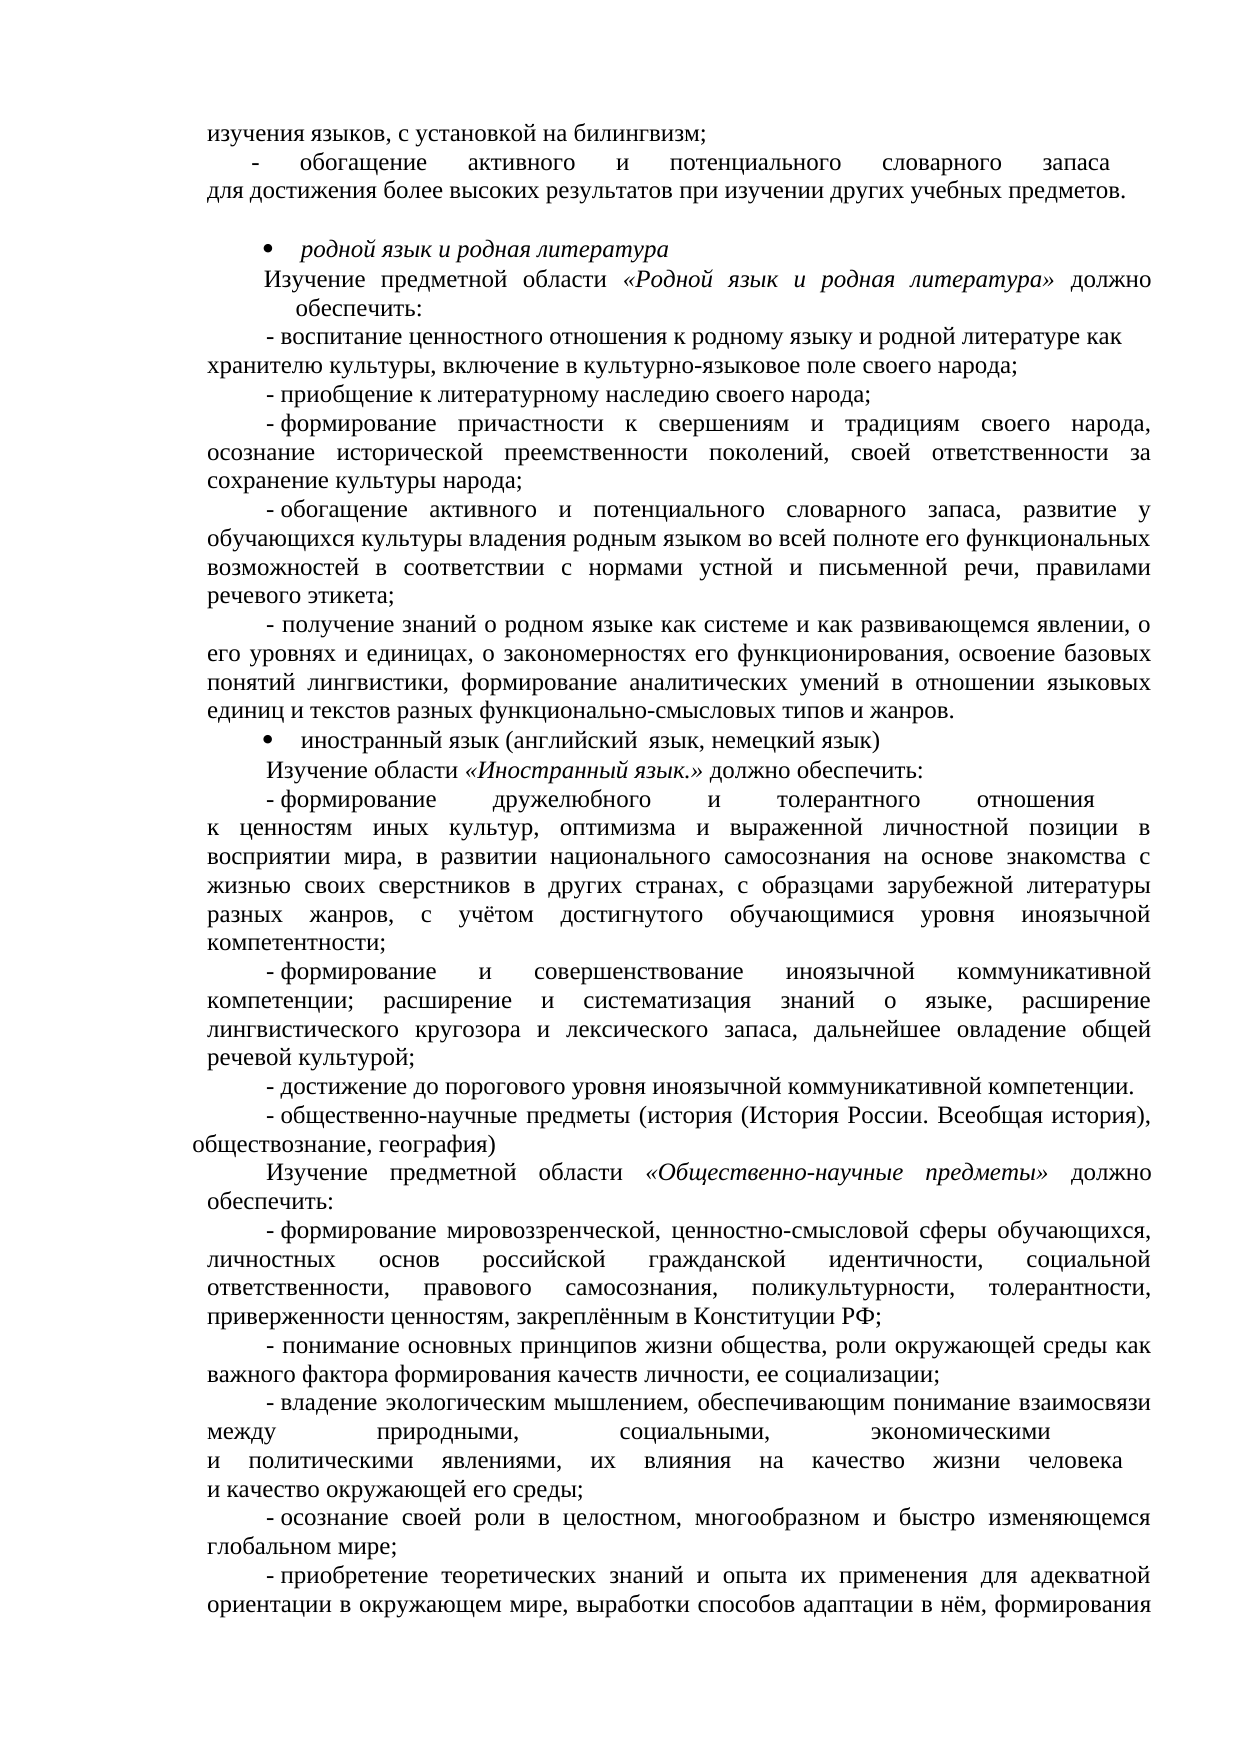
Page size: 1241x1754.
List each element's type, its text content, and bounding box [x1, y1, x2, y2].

list иностранный язык (английский язык, немецкий язык) [263, 724, 1152, 755]
text - формирование мировоззренческой, ценностно-смысловой сферы обучающихся, личностных основ российской гражданской идентичности, социальной ответственности, правового самосознания, поликультурности, толерантности, приверженности ценностям, закреплённым в Конституции РФ; [207, 1215, 1152, 1330]
text - понимание основных принципов жизни общества, роли окружающей среды как важного фактора формирования качеств личности, ее социализации; [207, 1330, 1152, 1387]
text - формирование и совершенствование иноязычной коммуникативной компетенции; расширение и систематизация знаний о языке, расширение лингвистического кругозора и лексического запаса, дальнейшее овладение общей речевой культурой; [207, 956, 1152, 1071]
text - осознание своей роли в целостном, многообразном и быстро изменяющемся глобальном мире; [207, 1502, 1152, 1560]
text Изучение области «Иностранный язык.» должно обеспечить: [207, 755, 1152, 784]
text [207, 1560, 1152, 1617]
text - приобщение к литературному наследию своего народа; [207, 379, 1152, 408]
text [207, 118, 1152, 147]
text - владение экологическим мышлением, обеспечивающим понимание взаимосвязи между природными, социальными, экономическими и политическими явлениями, их влияния на качество жизни человека и качество окружающей его среды; [207, 1387, 1152, 1502]
text - достижение до порогового уровня иноязычной коммуникативной компетенции. [207, 1071, 1152, 1100]
text - формирование причастности к свершениям и традициям своего народа, осознание исторической преемственности поколений, своей ответственности за сохранение культуры народа; [207, 408, 1152, 494]
text Изучение предметной области «Родной язык и родная литература» должно обеспечить: [263, 264, 1152, 321]
text - получение знаний о родном языке как системе и как развивающемся явлении, о его уровнях и единицах, о закономерностях его функционирования, освоение базовых понятий лингвистики, формирование аналитических умений в отношении языковых единиц и текстов разных функционально-смысловых типов и жанров. [207, 609, 1152, 724]
list родной язык и родная литература [263, 233, 1152, 264]
text - воспитание ценностного отношения к родному языку и родной литературе как хранителю культуры, включение в культурно-языковое поле своего народа; [207, 321, 1152, 379]
text - формирование дружелюбного и толерантного отношения к ценностям иных культур, оптимизма и выраженной личностной позиции в восприятии мира, в развитии национального самосознания на основе знакомства с жизнью своих сверстников в других странах, с образцами зарубежной литературы разных жанров, с учётом достигнутого обучающимися уровня иноязычной компетентности; [207, 784, 1152, 956]
text Изучение предметной области «Общественно-научные предметы» должно обеспечить: [207, 1157, 1152, 1215]
text - обогащение активного и потенциального словарного запаса, развитие у обучающихся культуры владения родным языком во всей полноте его функциональных возможностей в соответствии с нормами устной и письменной речи, правилами речевого этикета; [207, 494, 1152, 609]
text - обогащение активного и потенциального словарного запаса для достижения более высоких результатов при изучении других учебных предметов. [207, 147, 1152, 204]
text - общественно-научные предметы (история (История России. Всеобщая история), обществознание, география) [192, 1100, 1152, 1157]
